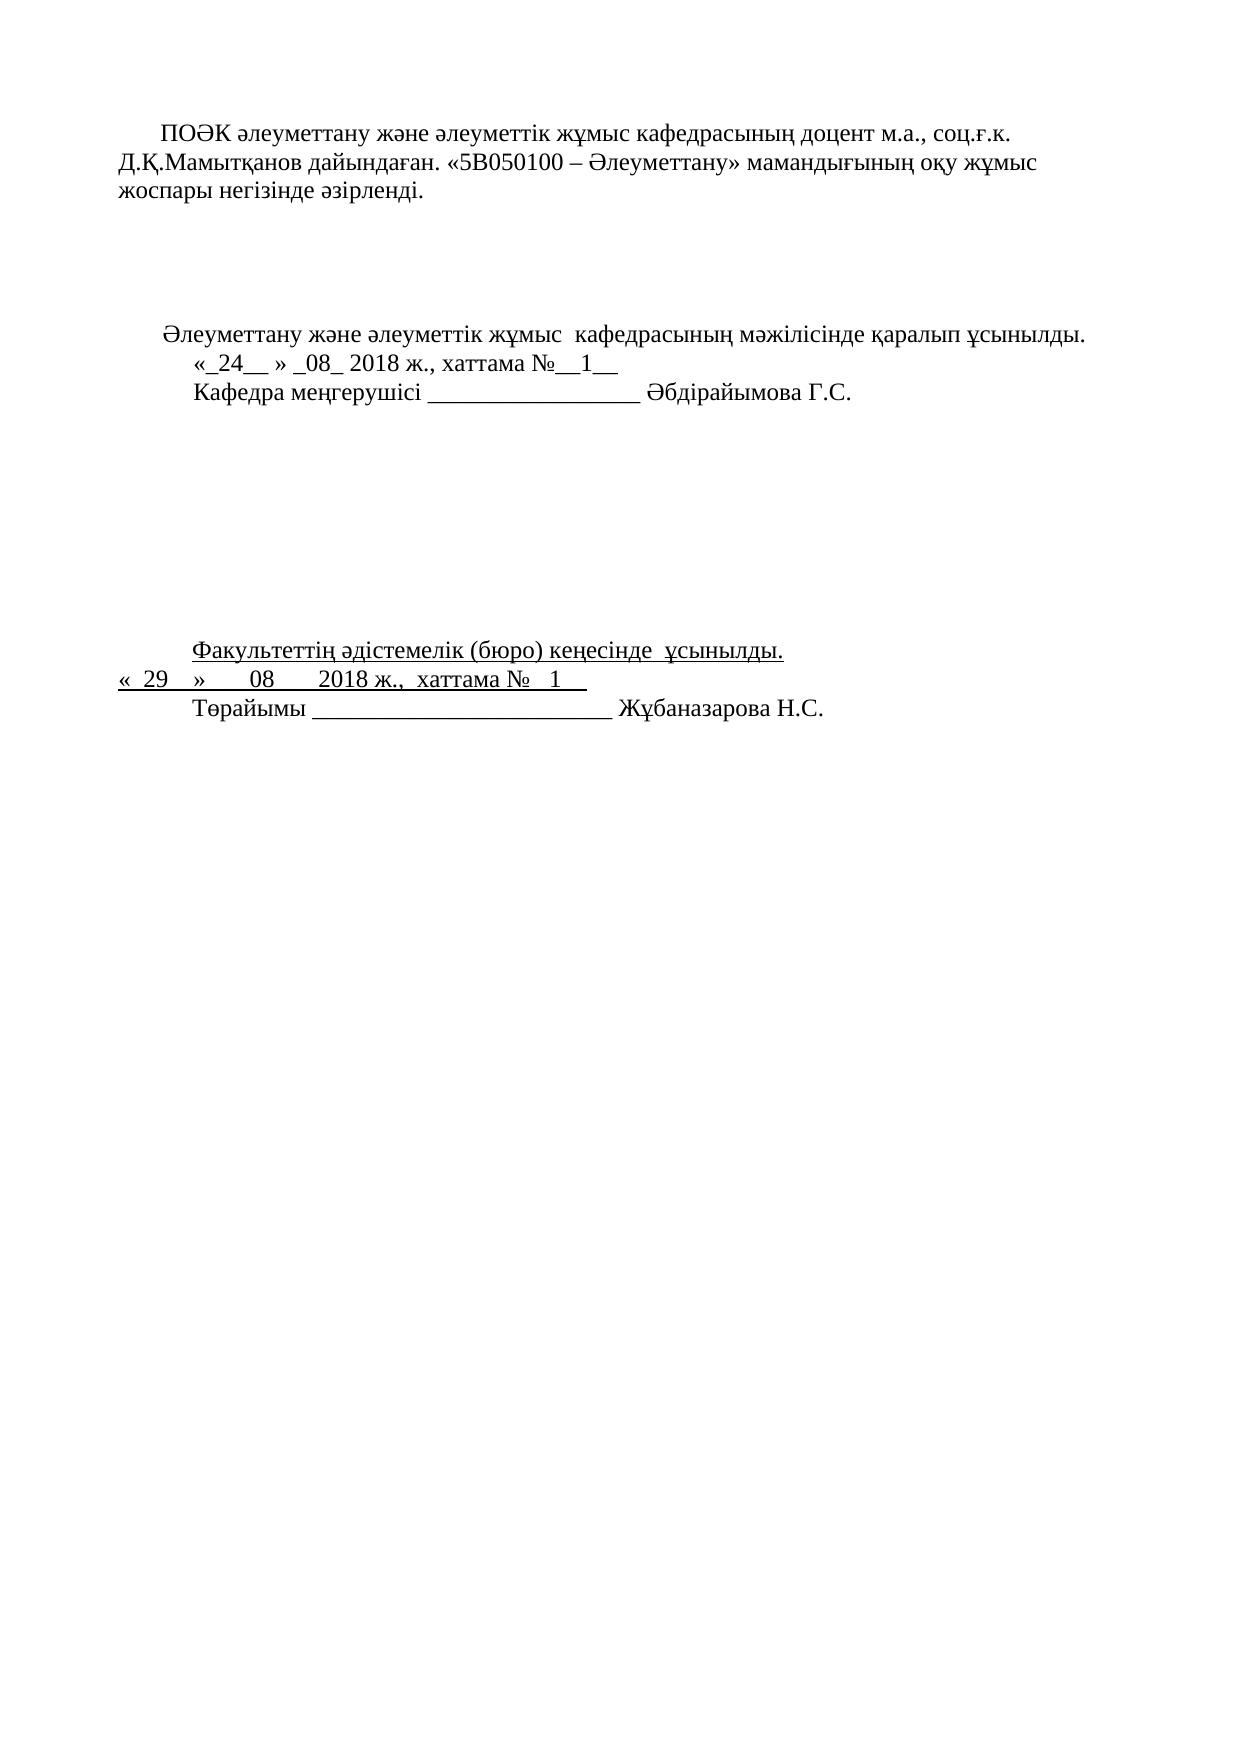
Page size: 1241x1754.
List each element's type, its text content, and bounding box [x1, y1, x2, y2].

subtitle Факультеттің әдістемелік (бюро) кеңесінде ұсынылды. [118, 636, 1122, 664]
text «_24__ » _08_ 2018 ж., хаттама №__1__ [118, 348, 1122, 377]
text Кафедра меңгерушісі _________________ Әбдірайымова Г.С. [118, 377, 1122, 406]
subtitle «_29__» __08__ 2018 ж., хаттама № _1__ [118, 664, 1122, 693]
text Төрайымы ________________________ Жұбаназарова Н.С. [118, 693, 1122, 722]
subtitle ПОӘК әлеуметтану және әлеуметтік жұмыс кафедрасының доцент м.а., соц.ғ.к. Д.Қ.Мамытқанов дайындаған. «5В050100 – Әлеуметтану» мамандығының оқу жұмыс жоспары негізінде әзірленді. [118, 118, 1122, 204]
text Әлеуметтану және әлеуметтік жұмыс кафедрасының мәжілісінде қаралып ұсынылды. [118, 319, 1122, 348]
